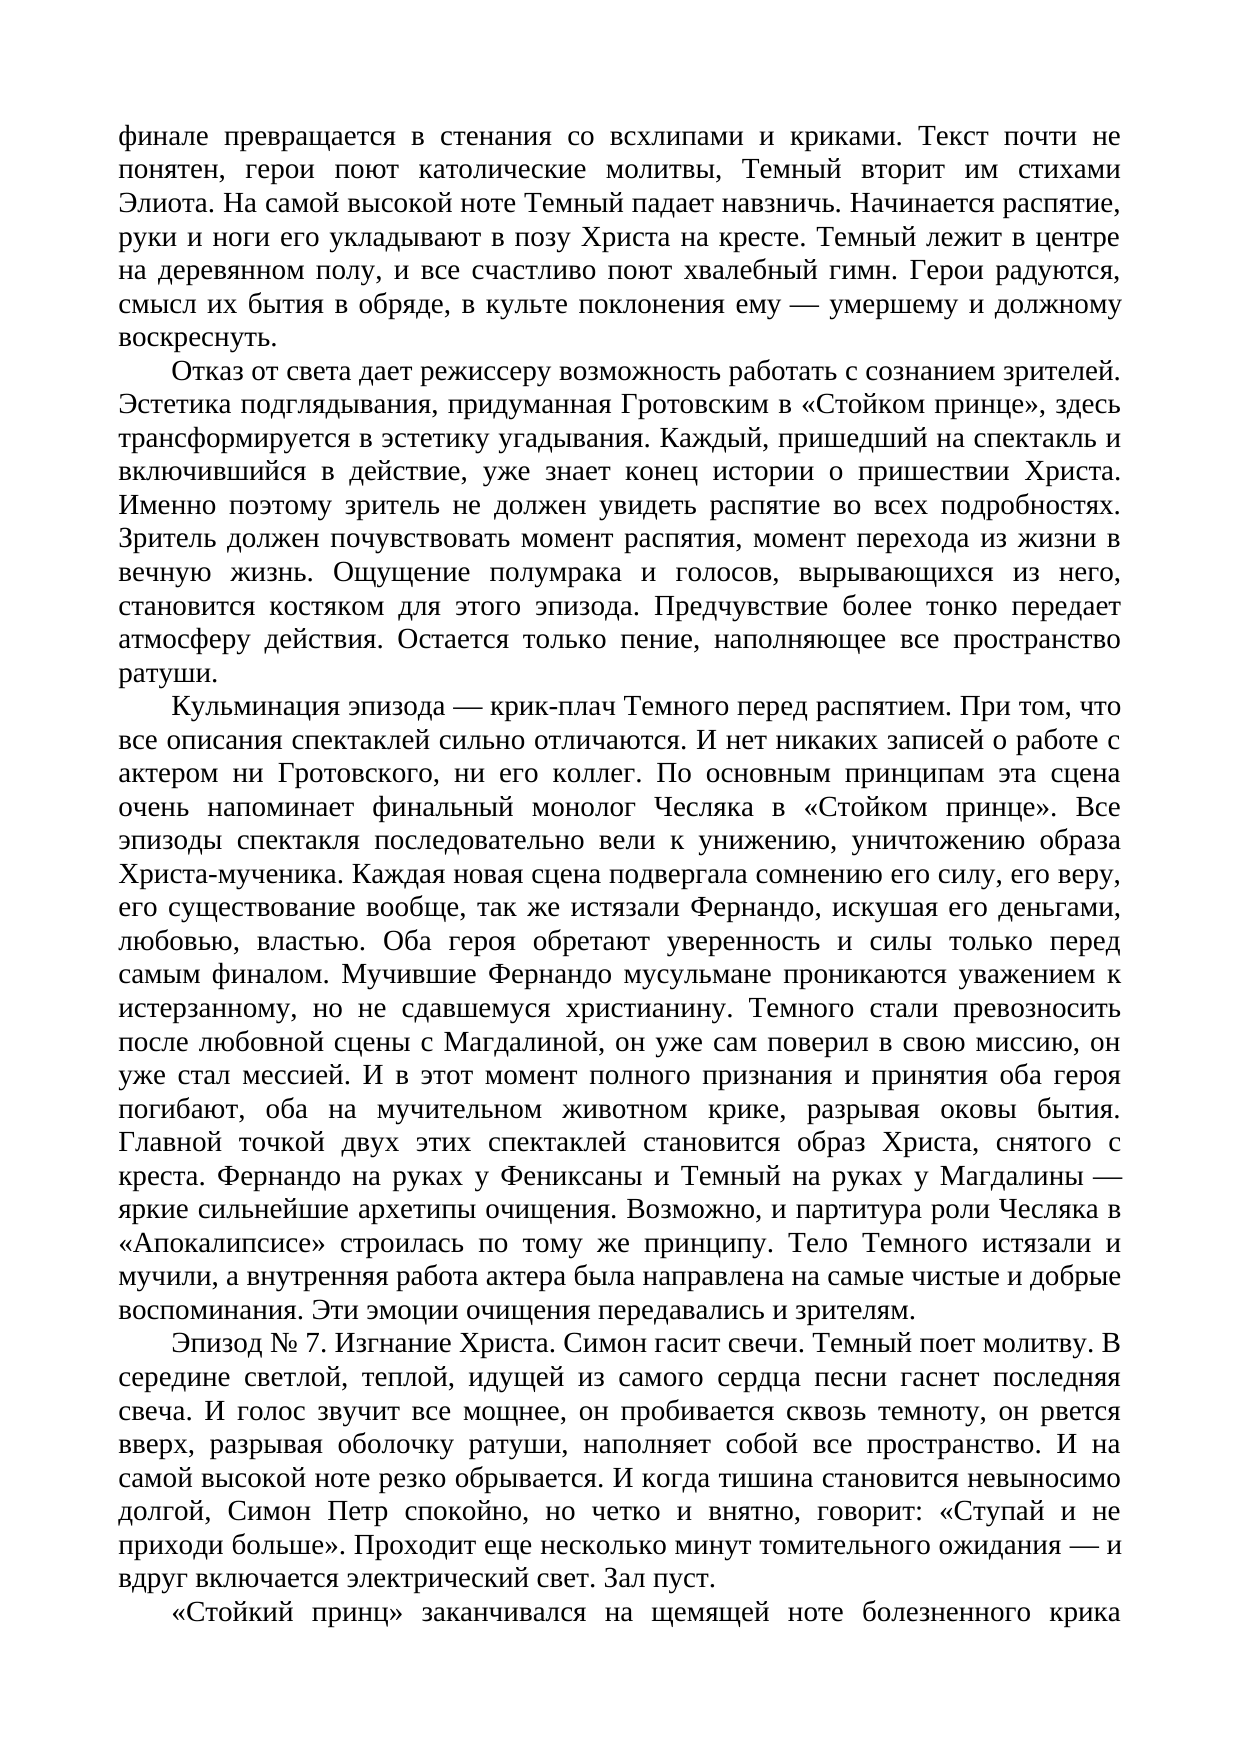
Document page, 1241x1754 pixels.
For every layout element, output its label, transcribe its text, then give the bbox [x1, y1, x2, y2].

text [118, 118, 1122, 353]
text Отказ от света дает режиссеру возможность работать с сознанием зрителей. Эстетика подглядывания, придуманная Гротовским в «Стойком принце», здесь трансформируется в эстетику угадывания. Каждый, пришедший на спектакль и включившийся в действие, {130} уже знает конец истории о пришествии Христа. Именно поэтому зритель не должен увидеть распятие во всех подробностях. Зритель должен почувствовать момент распятия, момент перехода из жизни в вечную жизнь. Ощущение полумрака и голосов, вырывающихся из него, становится костяком для этого эпизода. Предчувствие более тонко передает атмосферу действия. Остается только пение, наполняющее все пространство ратуши. [118, 353, 1122, 688]
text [118, 1594, 1122, 1627]
text Эпизод № 7. Изгнание Христа. Симон гасит свечи. Темный поет молитву. В середине светлой, теплой, идущей из самого сердца песни гаснет последняя свеча. И голос звучит все мощнее, он пробивается сквозь темноту, он рвется вверх, разрывая оболочку ратуши, наполняет собой все пространство. И на самой высокой ноте резко обрывается. И когда тишина становится невыносимо долгой, Симон Петр спокойно, но четко и внятно, говорит: «Ступай и не приходи {131} больше». Проходит еще несколько минут томительного ожидания — и вдруг включается электрический свет. Зал пуст. [118, 1326, 1122, 1594]
text Кульминация эпизода — крик-плач Темного перед распятием. При том, что все описания спектаклей сильно отличаются. И нет никаких записей о работе с актером ни Гротовского, ни его коллег. По основным принципам эта сцена очень напоминает финальный монолог Чесляка в «Стойком принце». Все эпизоды спектакля последовательно вели к унижению, уничтожению образа Христа-мученика. Каждая новая сцена подвергала сомнению его силу, его веру, его существование вообще, так же истязали Фернандо, искушая его деньгами, любовью, властью. Оба героя обретают уверенность и силы только перед самым финалом. Мучившие Фернандо мусульмане проникаются уважением к истерзанному, но не сдавшемуся христианину. Темного стали превозносить после любовной сцены с Магдалиной, он уже сам поверил в свою миссию, он уже стал мессией. И в этот момент полного признания и принятия оба героя погибают, оба на мучительном животном крике, разрывая оковы бытия. Главной точкой двух этих спектаклей становится образ Христа, снятого с креста. Фернандо на руках у Фениксаны и Темный на руках у Магдалины — яркие сильнейшие архетипы очищения. Возможно, и партитура роли Чесляка в «Апокалипсисе» строилась по тому же принципу. Тело Темного истязали и мучили, а внутренняя работа актера была направлена на самые чистые и добрые воспоминания. Эти эмоции очищения передавались и зрителям. [118, 688, 1122, 1326]
